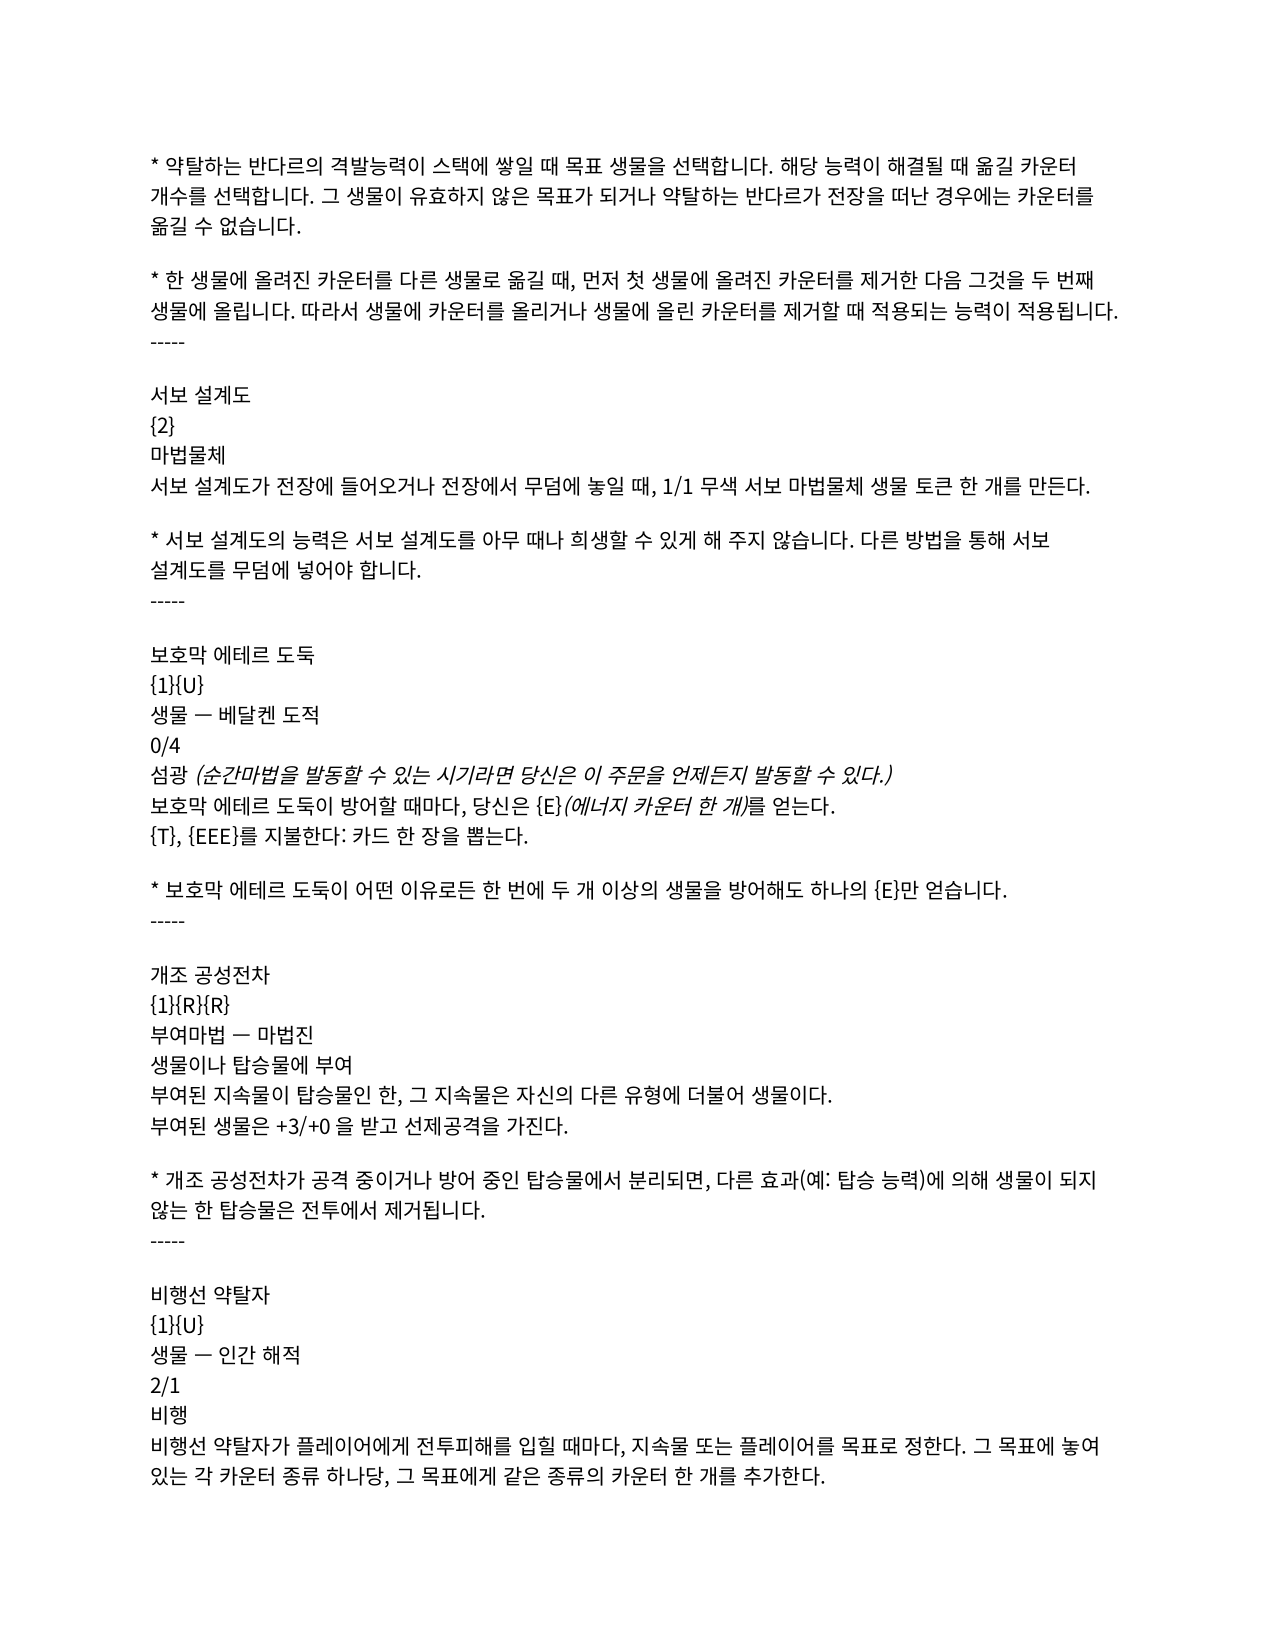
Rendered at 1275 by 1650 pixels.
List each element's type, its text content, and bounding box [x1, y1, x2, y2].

text 서보 설계도 [150, 379, 1125, 409]
text 섬광 (순간마법을 발동할 수 있는 시기라면 당신은 이 주문을 언제든지 발동할 수 있다.) [150, 760, 1125, 790]
text 부여된 지속물이 탑승물인 한, 그 지속물은 자신의 다른 유형에 더불어 생물이다. [150, 1080, 1125, 1110]
text {2} [150, 409, 1125, 440]
text 부여마법 — 마법진 [150, 1019, 1125, 1049]
text ----- [150, 325, 1125, 355]
text ----- [150, 585, 1125, 615]
text * 약탈하는 반다르의 격발능력이 스택에 쌓일 때 목표 생물을 선택합니다. 해당 능력이 해결될 때 옮길 카운터 개수를 선택합니다. 그 생물이 유효하지 않은 목표가 되거나 약탈하는 반다르가 전장을 떠난 경우에는 카운터를 옮길 수 없습니다. [150, 150, 1125, 241]
text 보호막 에테르 도둑이 방어할 때마다, 당신은 {E}(에너지 카운터 한 개)를 얻는다. [150, 790, 1125, 820]
text {1}{U} [150, 1309, 1125, 1339]
text {1}{U} [150, 669, 1125, 699]
text 비행선 약탈자 [150, 1279, 1125, 1309]
text {T}, {EEE}를 지불한다: 카드 한 장을 뽑는다. [150, 820, 1125, 850]
text 생물 — 베달켄 도적 [150, 699, 1125, 729]
text 서보 설계도가 전장에 들어오거나 전장에서 무덤에 놓일 때, 1/1 무색 서보 마법물체 생물 토큰 한 개를 만든다. [150, 470, 1125, 500]
text 2/1 [150, 1369, 1125, 1400]
text 마법물체 [150, 440, 1125, 470]
text 생물 — 인간 해적 [150, 1339, 1125, 1369]
text 비행선 약탈자가 플레이어에게 전투피해를 입힐 때마다, 지속물 또는 플레이어를 목표로 정한다. 그 목표에 놓여 있는 각 카운터 종류 하나당, 그 목표에게 같은 종류의 카운터 한 개를 추가한다. [150, 1430, 1125, 1490]
text ----- [150, 905, 1125, 935]
text * 서보 설계도의 능력은 서보 설계도를 아무 때나 희생할 수 있게 해 주지 않습니다. 다른 방법을 통해 서보 설계도를 무덤에 넣어야 합니다. [150, 524, 1125, 585]
text 비행 [150, 1400, 1125, 1430]
text 보호막 에테르 도둑 [150, 639, 1125, 669]
text 부여된 생물은 +3/+0을 받고 선제공격을 가진다. [150, 1110, 1125, 1140]
text 0/4 [150, 729, 1125, 760]
text {1}{R}{R} [150, 989, 1125, 1019]
text * 개조 공성전차가 공격 중이거나 방어 중인 탑승물에서 분리되면, 다른 효과(예: 탑승 능력)에 의해 생물이 되지 않는 한 탑승물은 전투에서 제거됩니다. [150, 1164, 1125, 1225]
text * 보호막 에테르 도둑이 어떤 이유로든 한 번에 두 개 이상의 생물을 방어해도 하나의 {E}만 얻습니다. [150, 874, 1125, 905]
text 개조 공성전차 [150, 959, 1125, 989]
text ----- [150, 1225, 1125, 1255]
text 생물이나 탑승물에 부여 [150, 1049, 1125, 1080]
text * 한 생물에 올려진 카운터를 다른 생물로 옮길 때, 먼저 첫 생물에 올려진 카운터를 제거한 다음 그것을 두 번째 생물에 올립니다. 따라서 생물에 카운터를 올리거나 생물에 올린 카운터를 제거할 때 적용되는 능력이 적용됩니다. [150, 265, 1125, 325]
